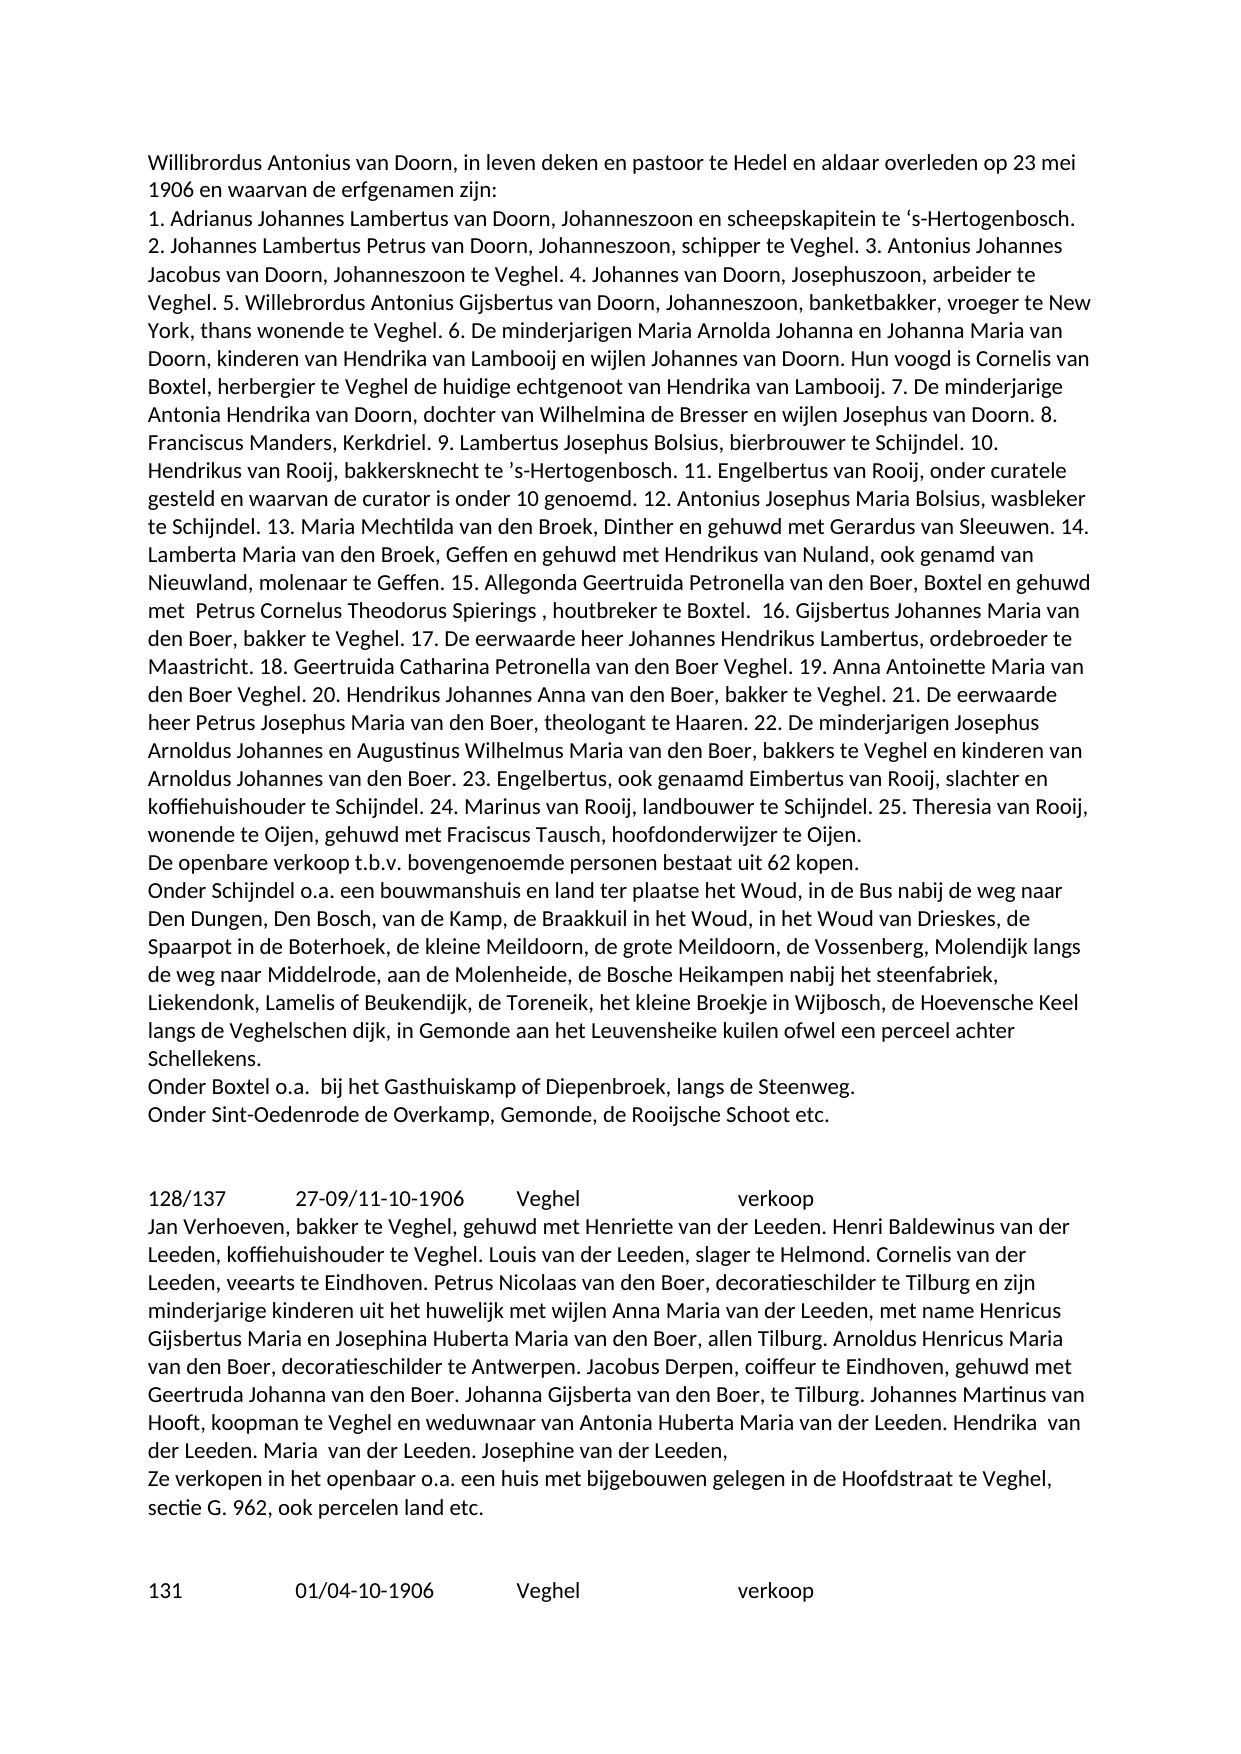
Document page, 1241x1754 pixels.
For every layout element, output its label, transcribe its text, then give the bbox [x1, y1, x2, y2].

text Ze verkopen in het openbaar o.a. een huis met bijgebouwen gelegen in de Hoofdstraat te Veghel, sectie G. 962, ook percelen land etc. [148, 1464, 1093, 1521]
text Onder Sint-Oedenrode de Overkamp, Gemonde, de Rooijsche Schoot etc. [148, 1100, 1093, 1128]
text 131 01/04-10-1906 Veghel verkoop [148, 1577, 1093, 1605]
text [148, 148, 1093, 204]
text Onder Boxtel o.a. bij het Gasthuiskamp of Diepenbroek, langs de Steenweg. [148, 1072, 1093, 1100]
text 128/137 27-09/11-10-1906 Veghel verkoop [148, 1184, 1093, 1212]
text Onder Schijndel o.a. een bouwmanshuis en land ter plaatse het Woud, in de Bus nabij de weg naar Den Dungen, Den Bosch, van de Kamp, de Braakkuil in het Woud, in het Woud van Drieskes, de Spaarpot in de Boterhoek, de kleine Meildoorn, de grote Meildoorn, de Vossenberg, Molendijk langs de weg naar Middelrode, aan de Molenheide, de Bosche Heikampen nabij het steenfabriek, Liekendonk, Lamelis of Beukendijk, de Toreneik, het kleine Broekje in Wijbosch, de Hoevensche Keel langs de Veghelschen dijk, in Gemonde aan het Leuvensheike kuilen ofwel een perceel achter Schellekens. [148, 876, 1093, 1072]
text Jan Verhoeven, bakker te Veghel, gehuwd met Henriette van der Leeden. Henri Baldewinus van der Leeden, koffiehuishouder te Veghel. Louis van der Leeden, slager te Helmond. Cornelis van der Leeden, veearts te Eindhoven. Petrus Nicolaas van den Boer, decoratieschilder te Tilburg en zijn minderjarige kinderen uit het huwelijk met wijlen Anna Maria van der Leeden, met name Henricus Gijsbertus Maria en Josephina Huberta Maria van den Boer, allen Tilburg. Arnoldus Henricus Maria van den Boer, decoratieschilder te Antwerpen. Jacobus Derpen, coiffeur te Eindhoven, gehuwd met Geertruda Johanna van den Boer. Johanna Gijsberta van den Boer, te Tilburg. Johannes Martinus van Hooft, koopman te Veghel en weduwnaar van Antonia Huberta Maria van der Leeden. Hendrika van der Leeden. Maria van der Leeden. Josephine van der Leeden, [148, 1212, 1093, 1464]
text De openbare verkoop t.b.v. bovengenoemde personen bestaat uit 62 kopen. [148, 848, 1093, 876]
text 1. Adrianus Johannes Lambertus van Doorn, Johanneszoon en scheepskapitein te ‘s-Hertogenbosch. 2. Johannes Lambertus Petrus van Doorn, Johanneszoon, schipper te Veghel. 3. Antonius Johannes Jacobus van Doorn, Johanneszoon te Veghel. 4. Johannes van Doorn, Josephuszoon, arbeider te Veghel. 5. Willebrordus Antonius Gijsbertus van Doorn, Johanneszoon, banketbakker, vroeger te New York, thans wonende te Veghel. 6. De minderjarigen Maria Arnolda Johanna en Johanna Maria van Doorn, kinderen van Hendrika van Lambooij en wijlen Johannes van Doorn. Hun voogd is Cornelis van Boxtel, herbergier te Veghel de huidige echtgenoot van Hendrika van Lambooij. 7. De minderjarige Antonia Hendrika van Doorn, dochter van Wilhelmina de Bresser en wijlen Josephus van Doorn. 8. Franciscus Manders, Kerkdriel. 9. Lambertus Josephus Bolsius, bierbrouwer te Schijndel. 10. Hendrikus van Rooij, bakkersknecht te ’s-Hertogenbosch. 11. Engelbertus van Rooij, onder curatele gesteld en waarvan de curator is onder 10 genoemd. 12. Antonius Josephus Maria Bolsius, wasbleker te Schijndel. 13. Maria Mechtilda van den Broek, Dinther en gehuwd met Gerardus van Sleeuwen. 14. Lamberta Maria van den Broek, Geffen en gehuwd met Hendrikus van Nuland, ook genamd van Nieuwland, molenaar te Geffen. 15. Allegonda Geertruida Petronella van den Boer, Boxtel en gehuwd met Petrus Cornelus Theodorus Spierings , houtbreker te Boxtel. 16. Gijsbertus Johannes Maria van den Boer, bakker te Veghel. 17. De eerwaarde heer Johannes Hendrikus Lambertus, ordebroeder te Maastricht. 18. Geertruida Catharina Petronella van den Boer Veghel. 19. Anna Antoinette Maria van den Boer Veghel. 20. Hendrikus Johannes Anna van den Boer, bakker te Veghel. 21. De eerwaarde heer Petrus Josephus Maria van den Boer, theologant te Haaren. 22. De minderjarigen Josephus Arnoldus Johannes en Augustinus Wilhelmus Maria van den Boer, bakkers te Veghel en kinderen van Arnoldus Johannes van den Boer. 23. Engelbertus, ook genaamd Eimbertus van Rooij, slachter en koffiehuishouder te Schijndel. 24. Marinus van Rooij, landbouwer te Schijndel. 25. Theresia van Rooij, wonende te Oijen, gehuwd met Fraciscus Tausch, hoofdonderwijzer te Oijen. [148, 204, 1093, 848]
